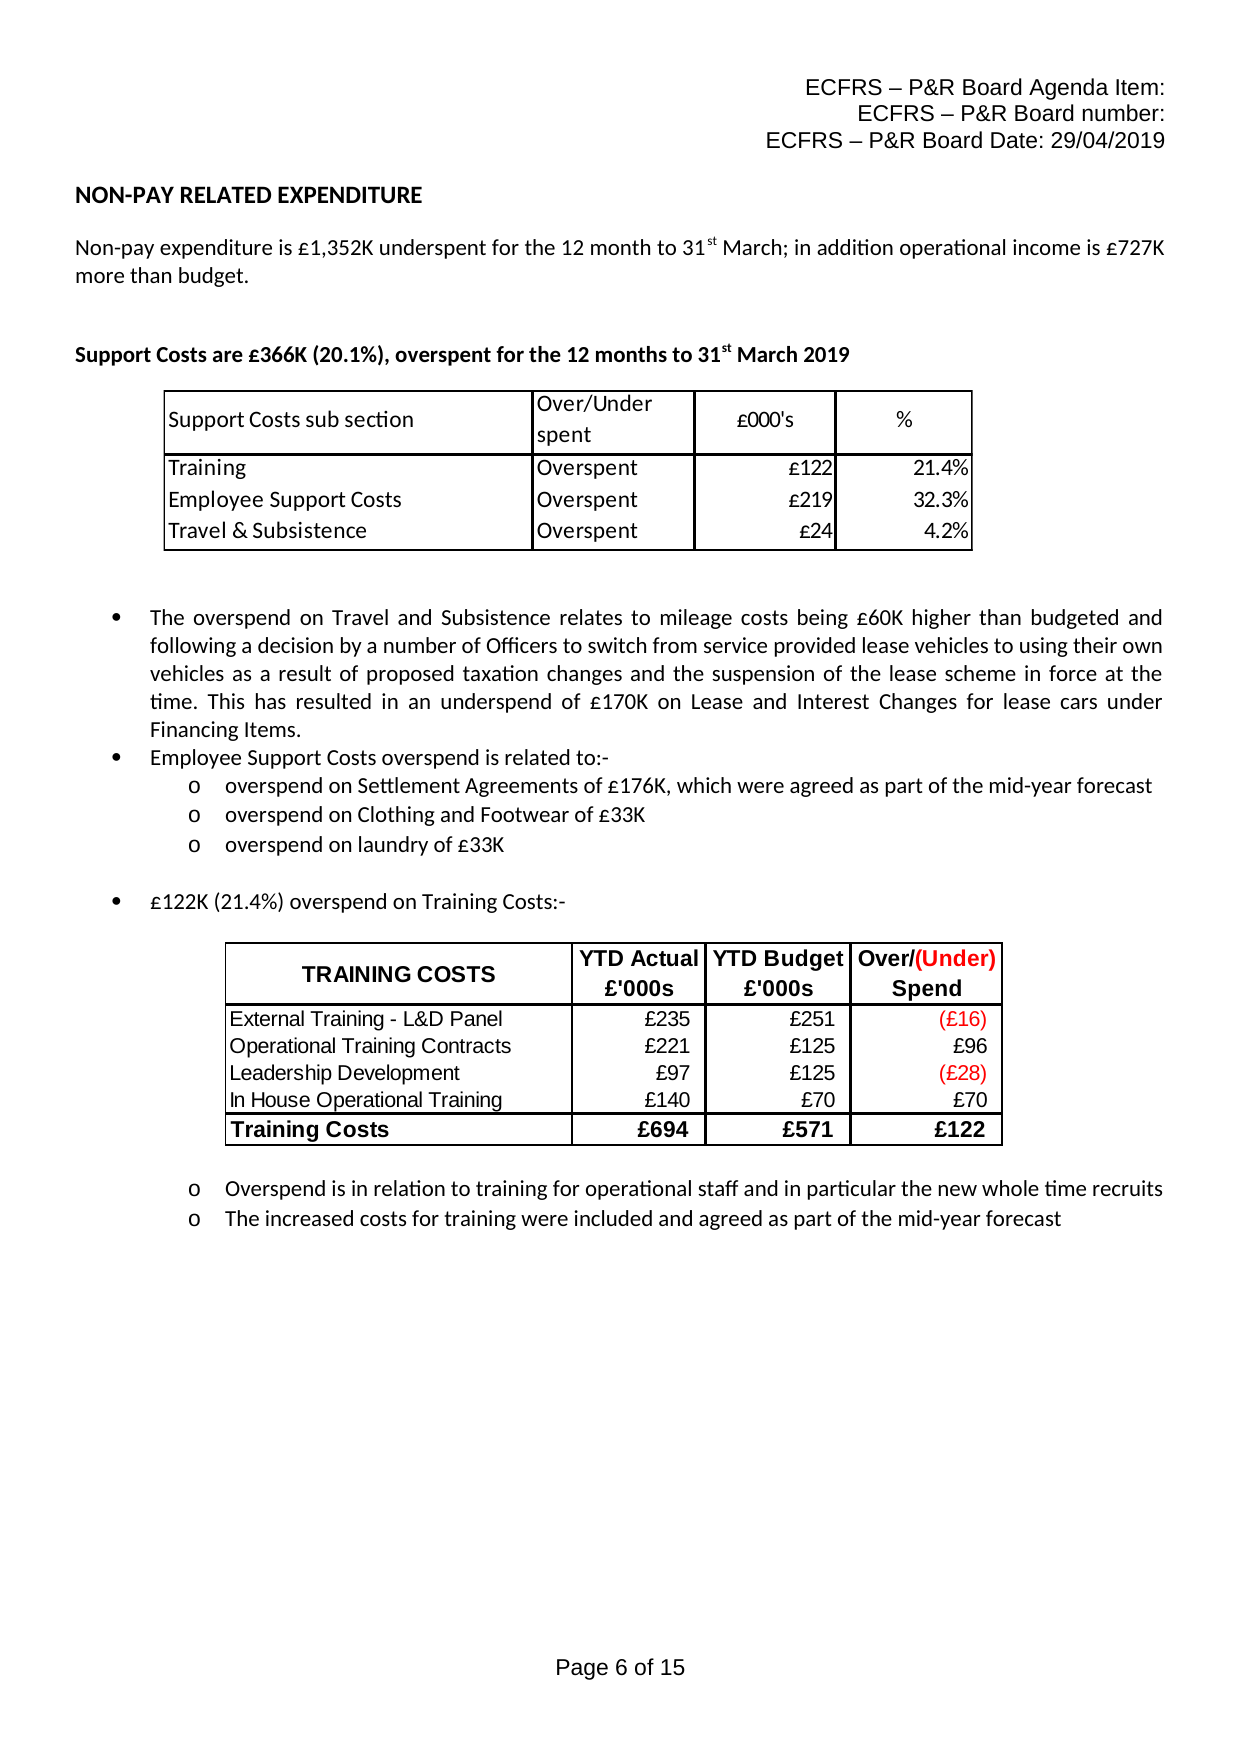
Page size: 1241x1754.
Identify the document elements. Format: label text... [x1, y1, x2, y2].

list overspend on laundry of £33K [187, 830, 1165, 859]
list overspend on Clothing and Footwear of £33K [187, 801, 1165, 830]
list £122K (21.4%) overspend on Training Costs:- [112, 887, 1165, 915]
list Overspend is in relation to training for operational staff and in particular the new whole time recruits [187, 1174, 1165, 1204]
text Support Costs are £366K (20.1%), overspent for the 12 months to 31st March 2019 [75, 340, 1165, 368]
text NON-PAY RELATED EXPENDITURE [75, 179, 1165, 210]
list The increased costs for training were included and agreed as part of the mid-year forecast [187, 1204, 1165, 1233]
list The overspend on Travel and Subsistence relates to mileage costs being £60K higher than budgeted and following a decision by a number of Officers to switch from service provided lease vehicles to using their own vehicles as a result of proposed taxation changes and the suspension of the lease scheme in force at the time. This has resulted in an underspend of £170K on Lease and Interest Changes for lease cars under Financing Items. [112, 603, 1165, 743]
list Employee Support Costs overspend is related to:- [112, 743, 1165, 771]
list overspend on Settlement Agreements of £176K, which were agreed as part of the mid-year forecast [187, 771, 1165, 801]
text Non-pay expenditure is £1,352K underspent for the 12 month to 31st March; in addition operational income is £727K more than budget. [75, 233, 1165, 289]
